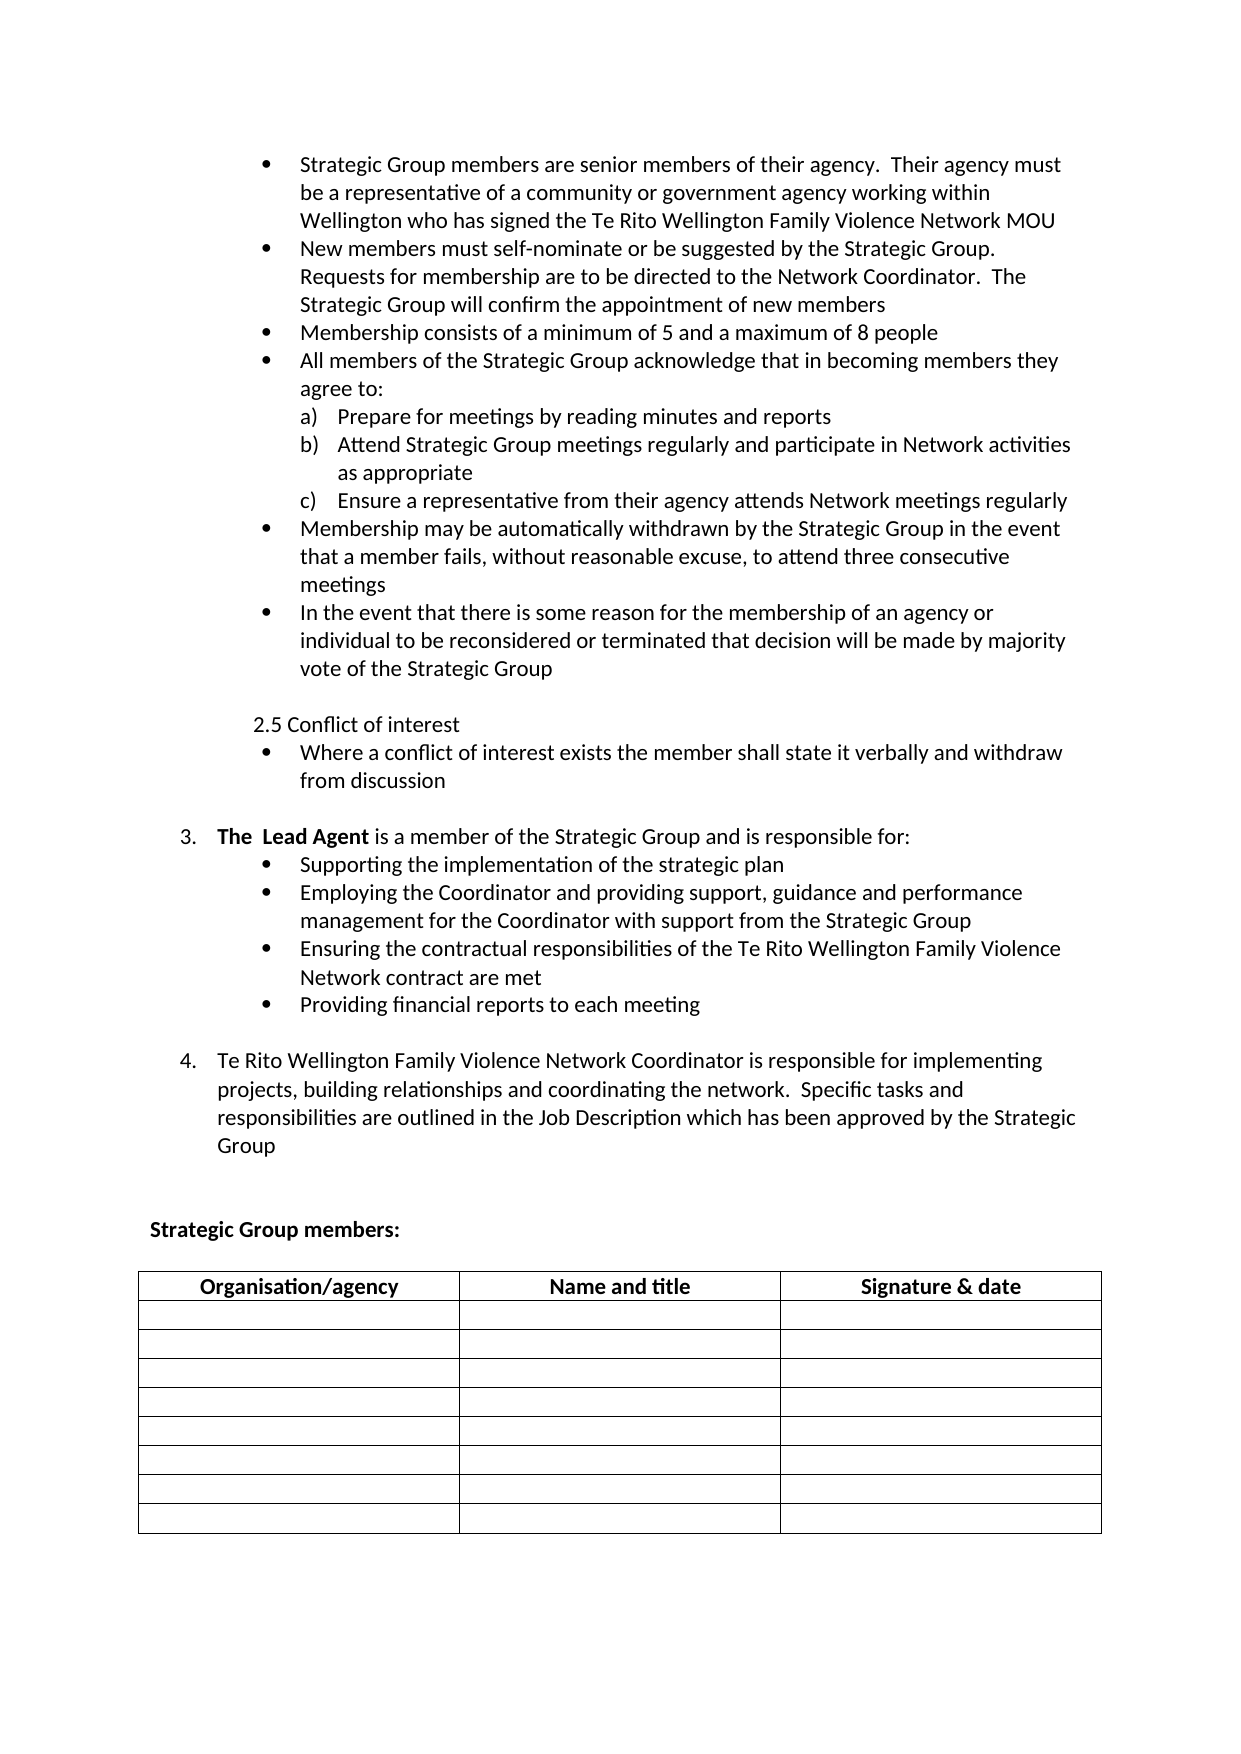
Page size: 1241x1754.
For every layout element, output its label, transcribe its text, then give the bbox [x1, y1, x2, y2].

table_cell [460, 1330, 780, 1358]
table_header Signature & date [781, 1272, 1101, 1300]
list Strategic Group members are senior members of their agency. Their agency must be a representative of a community or government agency working within Wellington who has signed the Te Rito Wellington Family Violence Network MOU [262, 150, 1090, 234]
table_cell [139, 1417, 459, 1445]
table_cell [460, 1446, 780, 1474]
table_header Organisation/agency [139, 1272, 459, 1300]
table_header Name and title [460, 1272, 780, 1300]
list Providing financial reports to each meeting [262, 991, 1090, 1019]
list Te Rito Wellington Family Violence Network Coordinator is responsible for implementing projects, building relationships and coordinating the network. Specific tasks and responsibilities are outlined in the Job Description which has been approved by the Strategic Group [179, 1047, 1090, 1159]
table_cell [139, 1475, 459, 1503]
list Supporting the implementation of the strategic plan [262, 851, 1090, 878]
table_cell [139, 1504, 459, 1532]
table_cell [460, 1388, 780, 1416]
table_cell [460, 1301, 780, 1329]
table_cell [139, 1446, 459, 1474]
table_cell [460, 1504, 780, 1532]
table_cell [781, 1388, 1101, 1416]
table_cell [460, 1359, 780, 1387]
table_cell [460, 1475, 780, 1503]
list In the event that there is some reason for the membership of an agency or individual to be reconsidered or terminated that decision will be made by majority vote of the Strategic Group [262, 598, 1090, 682]
list Membership may be automatically withdrawn by the Strategic Group in the event that a member fails, without reasonable excuse, to attend three consecutive meetings [262, 514, 1090, 598]
text 2.5 Conflict of interest [150, 710, 1090, 738]
list Membership consists of a minimum of 5 and a maximum of 8 people [262, 318, 1090, 346]
table_cell [781, 1417, 1101, 1445]
table_cell [139, 1301, 459, 1329]
list Attend Strategic Group meetings regularly and participate in Network activities as appropriate [300, 430, 1090, 486]
table_cell [781, 1504, 1101, 1532]
table_cell [460, 1417, 780, 1445]
table_cell [139, 1388, 459, 1416]
table_cell [139, 1359, 459, 1387]
list Ensuring the contractual responsibilities of the Te Rito Wellington Family Violence Network contract are met [262, 934, 1090, 991]
list Prepare for meetings by reading minutes and reports [300, 402, 1090, 430]
text Strategic Group members: [150, 1215, 1090, 1243]
list Ensure a representative from their agency attends Network meetings regularly [300, 486, 1090, 514]
list All members of the Strategic Group acknowledge that in becoming members they agree to: [262, 346, 1090, 402]
table_cell [781, 1330, 1101, 1358]
table_cell [781, 1359, 1101, 1387]
list Employing the Coordinator and providing support, guidance and performance management for the Coordinator with support from the Strategic Group [262, 878, 1090, 934]
table_cell [781, 1475, 1101, 1503]
table_cell [781, 1446, 1101, 1474]
list Where a conflict of interest exists the member shall state it verbally and withdraw from discussion [262, 738, 1090, 794]
list New members must self-nominate or be suggested by the Strategic Group. Requests for membership are to be directed to the Network Coordinator. The Strategic Group will confirm the appointment of new members [262, 234, 1090, 318]
table_cell [781, 1301, 1101, 1329]
list The Lead Agent is a member of the Strategic Group and is responsible for: [179, 822, 1090, 851]
table_cell [139, 1330, 459, 1358]
